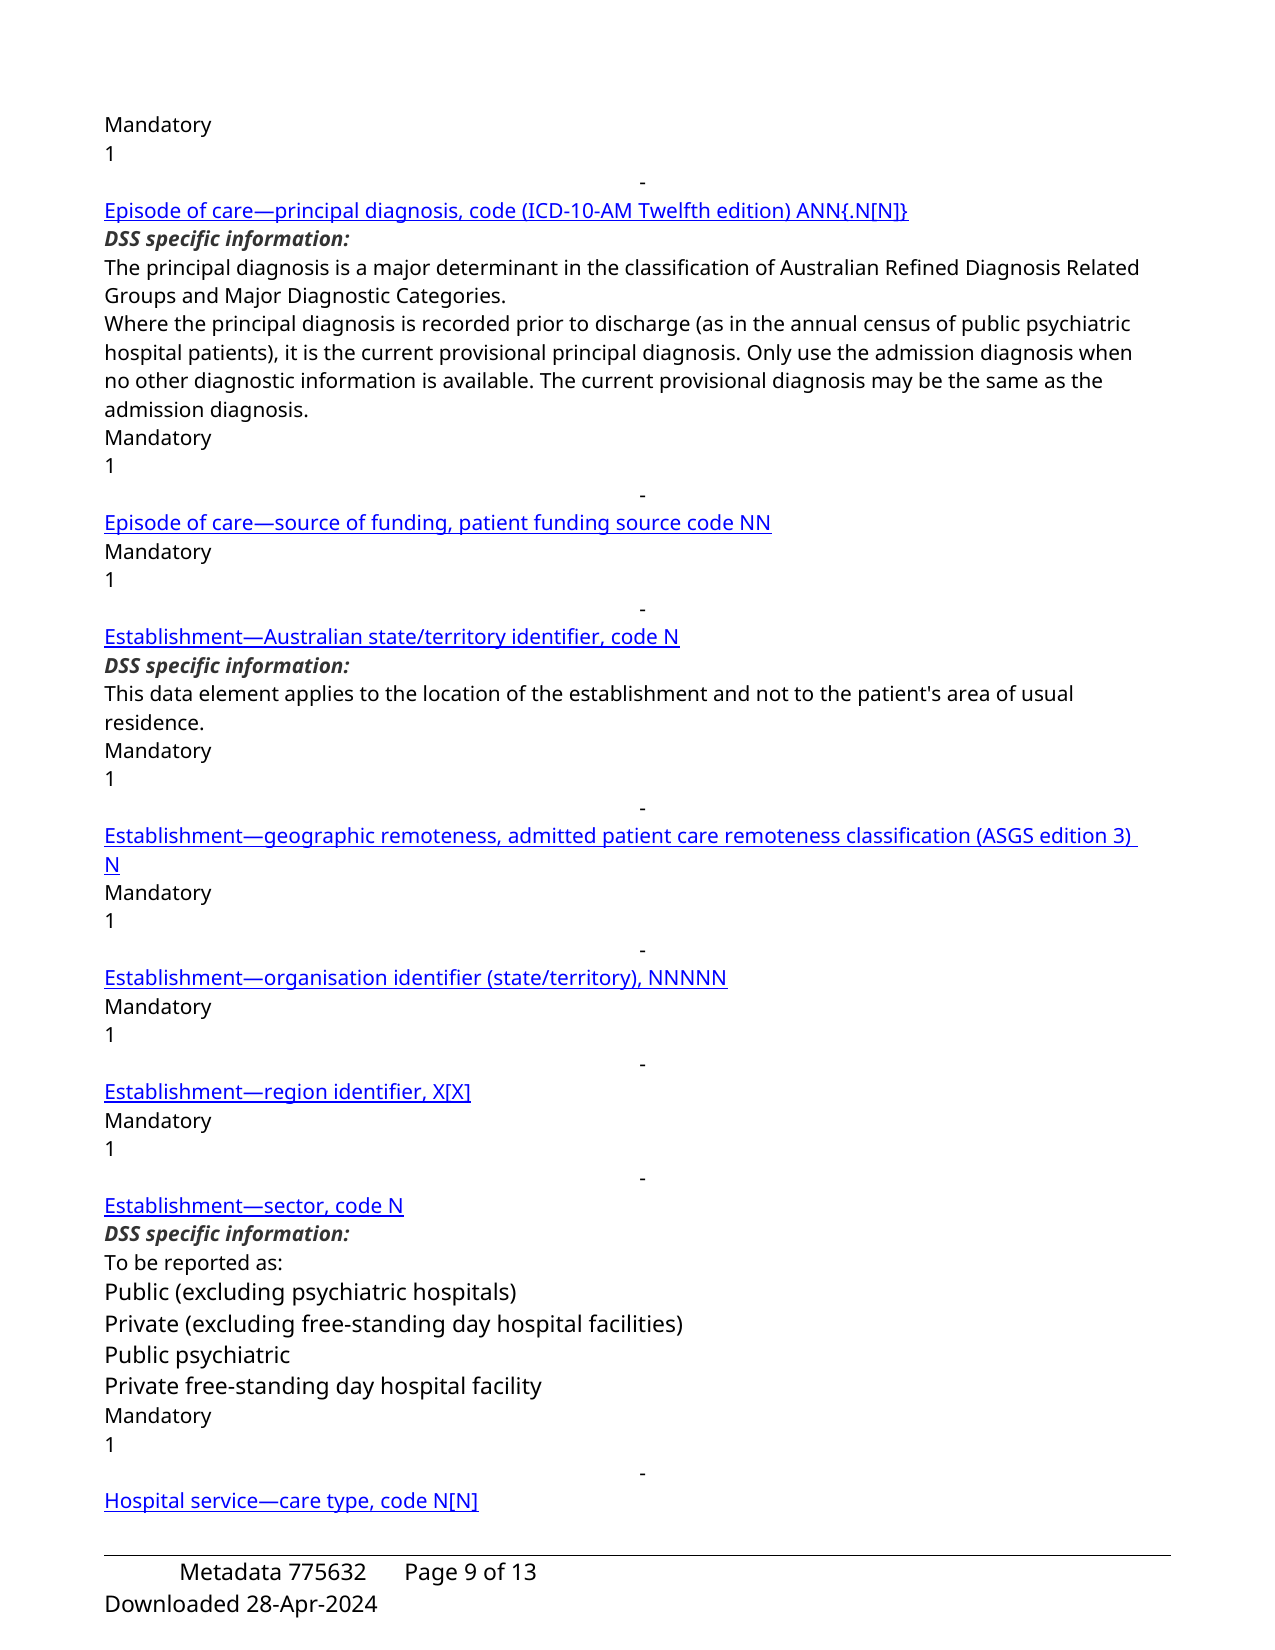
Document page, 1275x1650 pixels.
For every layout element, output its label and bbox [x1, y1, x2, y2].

table_cell [93, 110, 1159, 1515]
